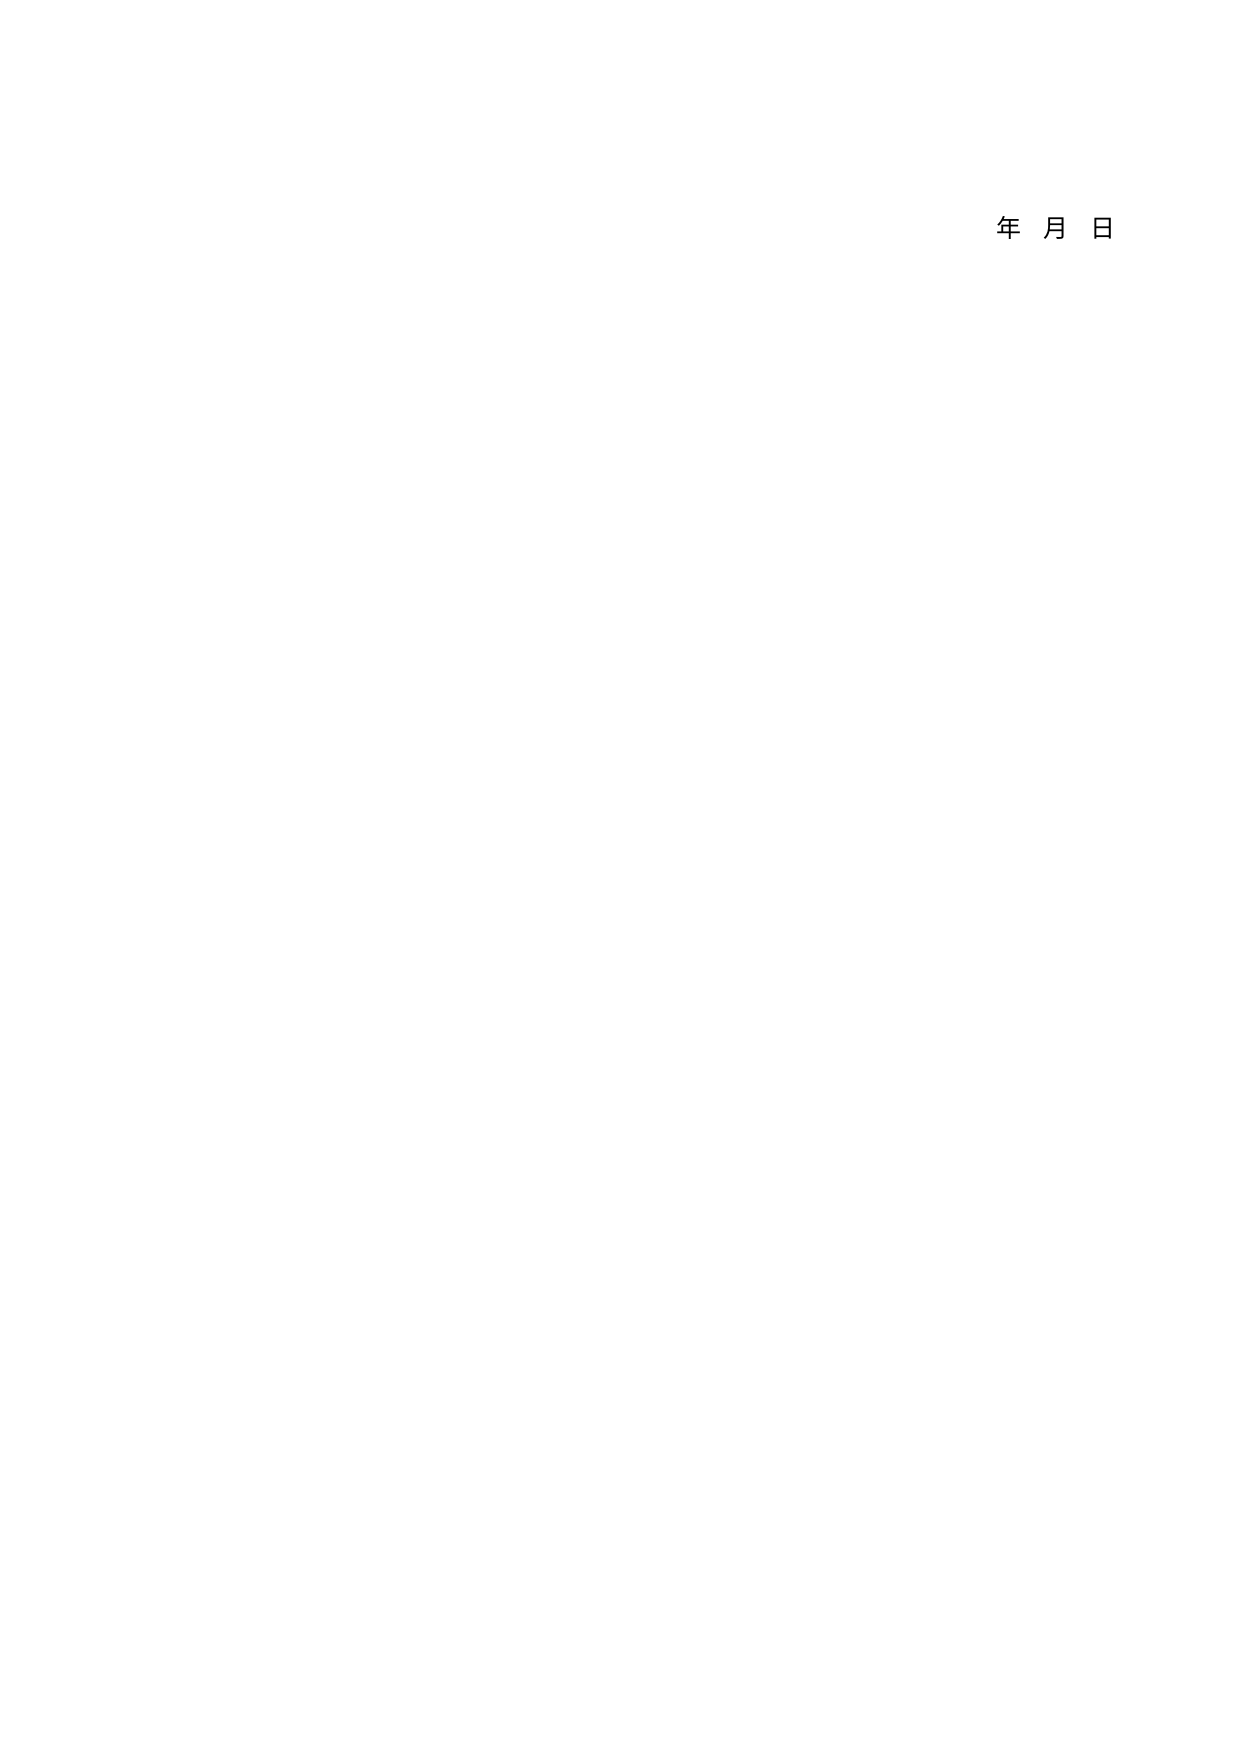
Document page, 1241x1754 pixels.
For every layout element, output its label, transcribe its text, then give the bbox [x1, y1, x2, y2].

text 年 月 日 [175, 194, 1116, 259]
